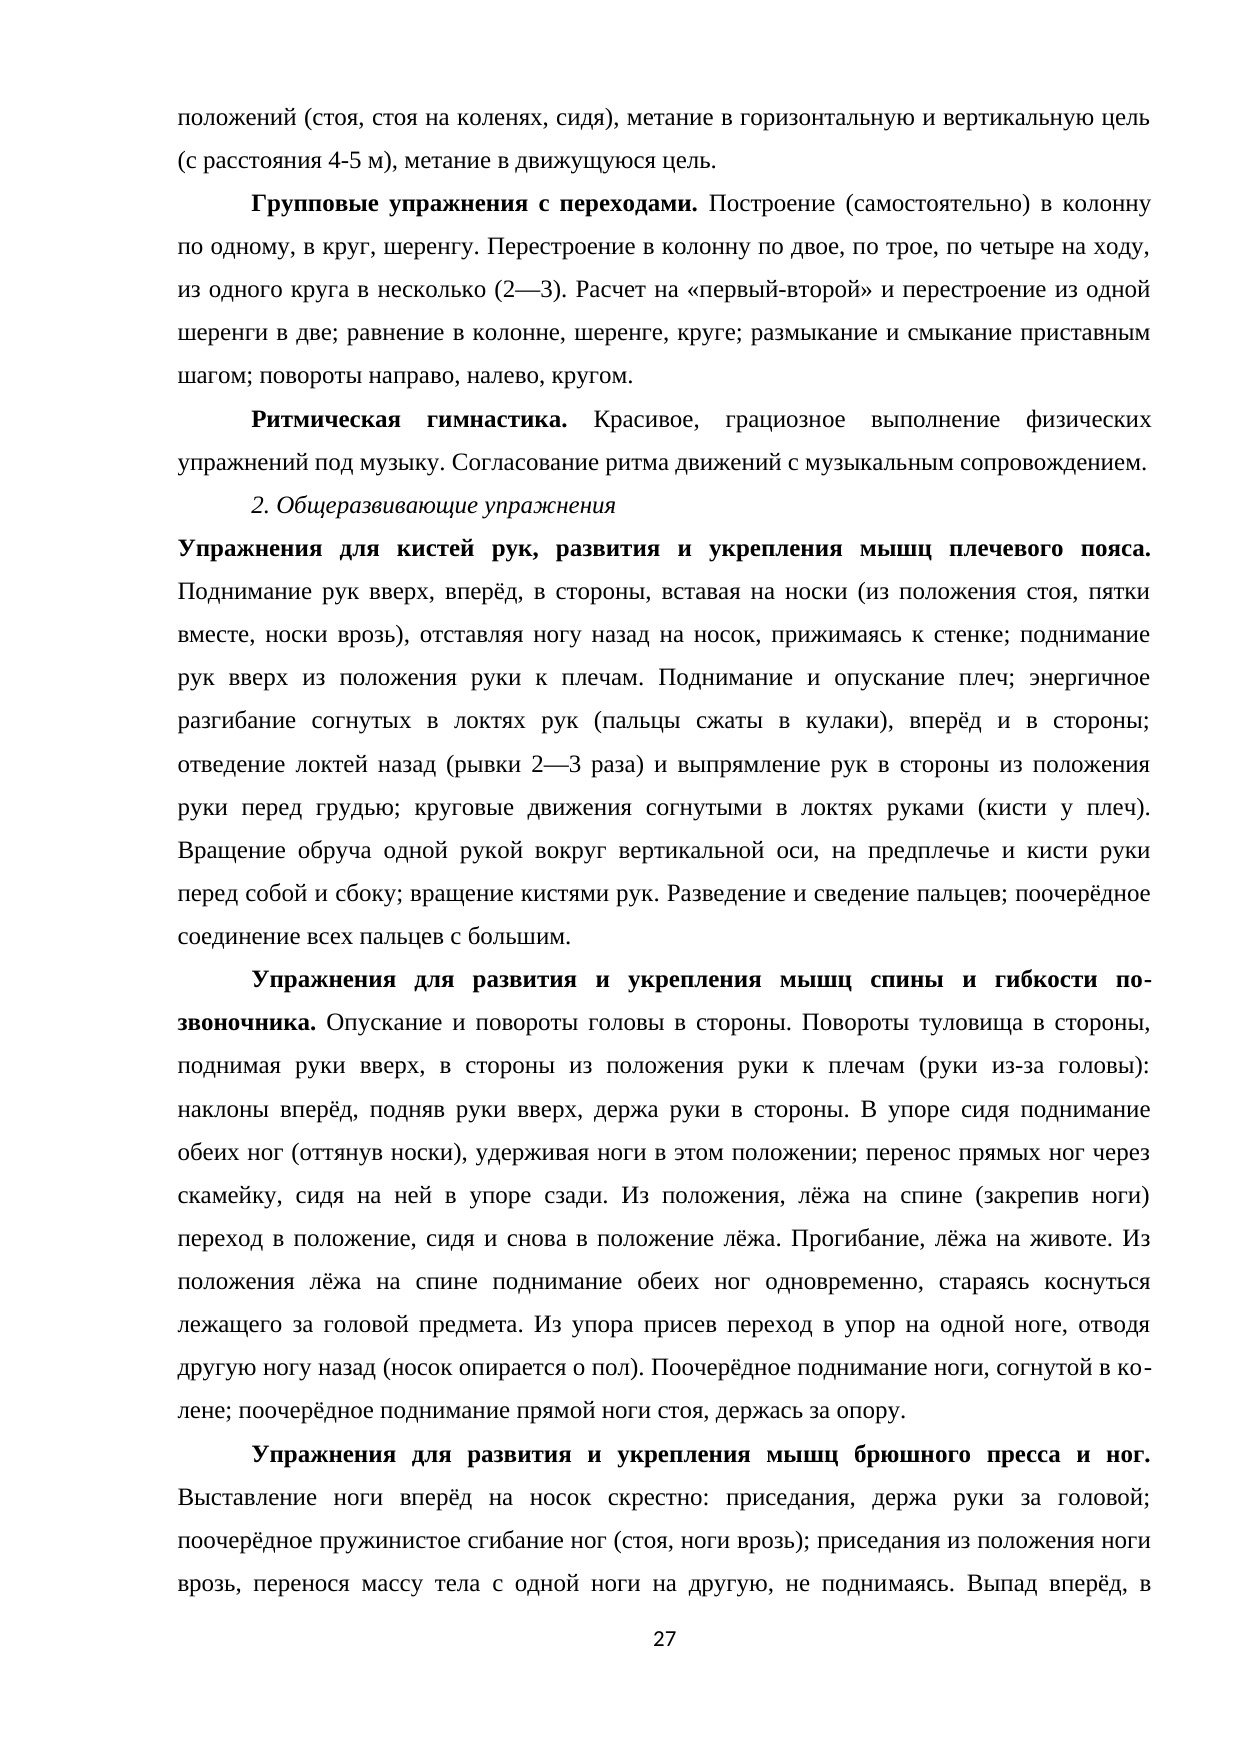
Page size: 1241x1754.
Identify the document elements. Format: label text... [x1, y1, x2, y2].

text 2. Общеразвивающие упражнения [177, 490, 1152, 519]
text Упражнения для развития и укрепления мышц спины и гибкости позвоночника. Опускание и повороты головы в стороны. Повороты туловища в стороны, поднимая руки вверх, в стороны из положения руки к плечам (руки из-за головы): наклоны вперёд, подняв руки вверх, держа руки в стороны. В упоре сидя поднимание обеих ног (оттянув носки), удерживая ноги в этом положении; перенос прямых ног через скамейку, сидя на ней в упоре сзади. Из положения, лёжа на спине (закрепив ноги) переход в положение, сидя и снова в положение лёжа. Прогибание, лёжа на животе. Из положения лёжа на спине поднимание обеих ног одновременно, стараясь коснуться лежащего за головой предмета. Из упора присев переход в упор на одной ноге, отводя другую ногу назад (носок опирается о пол). Поочерёдное поднимание ноги, согнутой в колене; поочерёдное поднимание прямой ноги стоя, держась за опору. [177, 964, 1152, 1424]
text Групповые упражнения с переходами. Построение (самостоятельно) в колонну по одному, в круг, шеренгу. Перестроение в колонну по двое, по трое, по четыре на ходу, из одного круга в несколько (2—3). Расчет на «первый-второй» и перестроение из одной шеренги в две; равнение в колонне, шеренге, круге; размыкание и смыкание приставным шагом; повороты направо, налево, кругом. [177, 188, 1152, 389]
text Ритмическая гимнастика. Красивое, грациозное выполнение физических упражнений под музыку. Согласование ритма движений с музыкальным сопровождением. [177, 404, 1152, 476]
text Упражнения для кистей рук, развития и укрепления мышц плечевого пояса. Поднимание рук вверх, вперёд, в стороны, вставая на носки (из положения стоя, пятки вместе, носки врозь), отставляя ногу назад на носок, прижимаясь к стенке; поднимание рук вверх из положения руки к плечам. Поднимание и опускание плеч; энергичное разгибание согнутых в локтях рук (пальцы сжаты в кулаки), вперёд и в стороны; отведение локтей назад (рывки 2—3 раза) и выпрямление рук в стороны из положения руки перед грудью; круговые движения согнутыми в локтях руками (кисти у плеч). Вращение обруча одной рукой вокруг вертикальной оси, на предплечье и кисти руки перед собой и сбоку; вращение кистями рук. Разведение и сведение пальцев; поочерёдное соединение всех пальцев с большим. [177, 533, 1152, 950]
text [177, 1439, 1152, 1597]
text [177, 102, 1152, 174]
